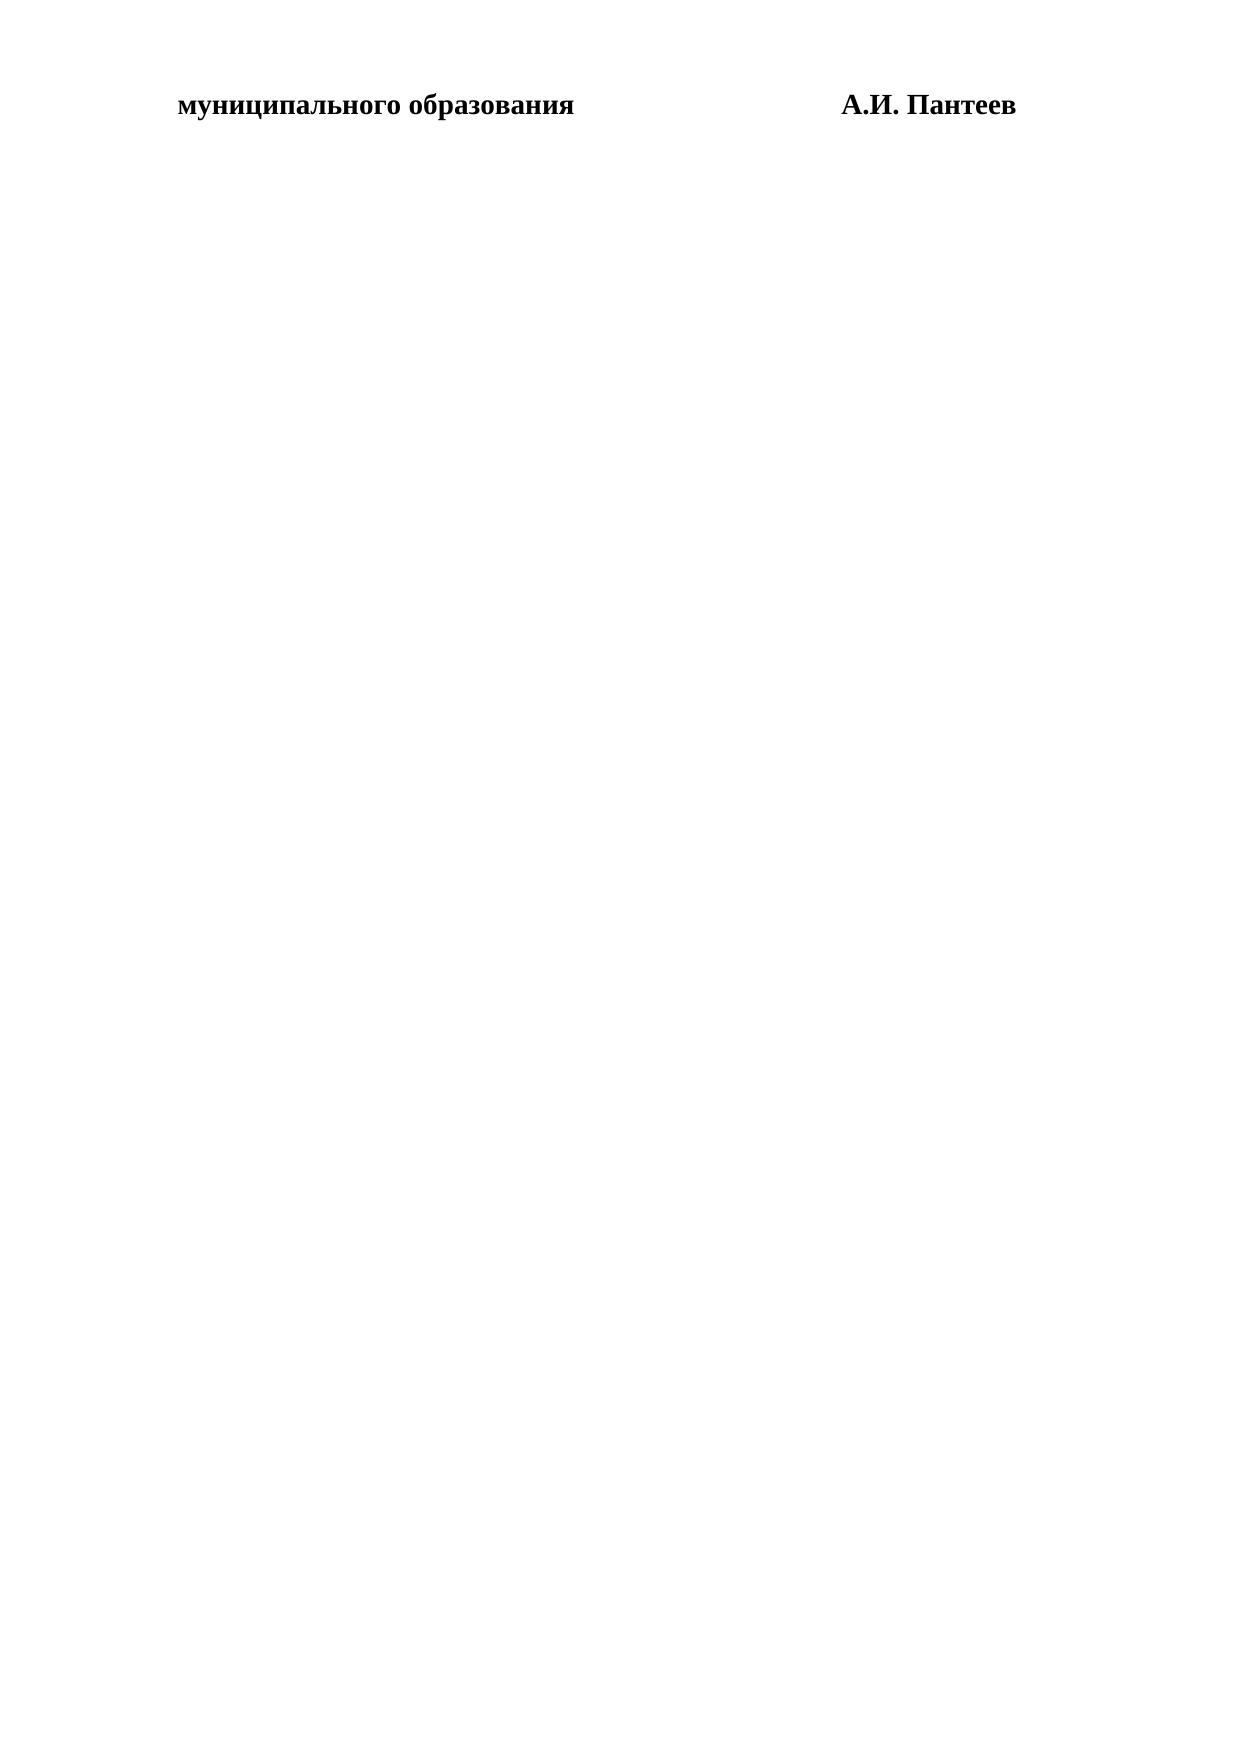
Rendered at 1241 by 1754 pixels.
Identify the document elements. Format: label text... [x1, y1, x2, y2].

text муниципального образования А.И. Пантеев [177, 89, 1152, 120]
